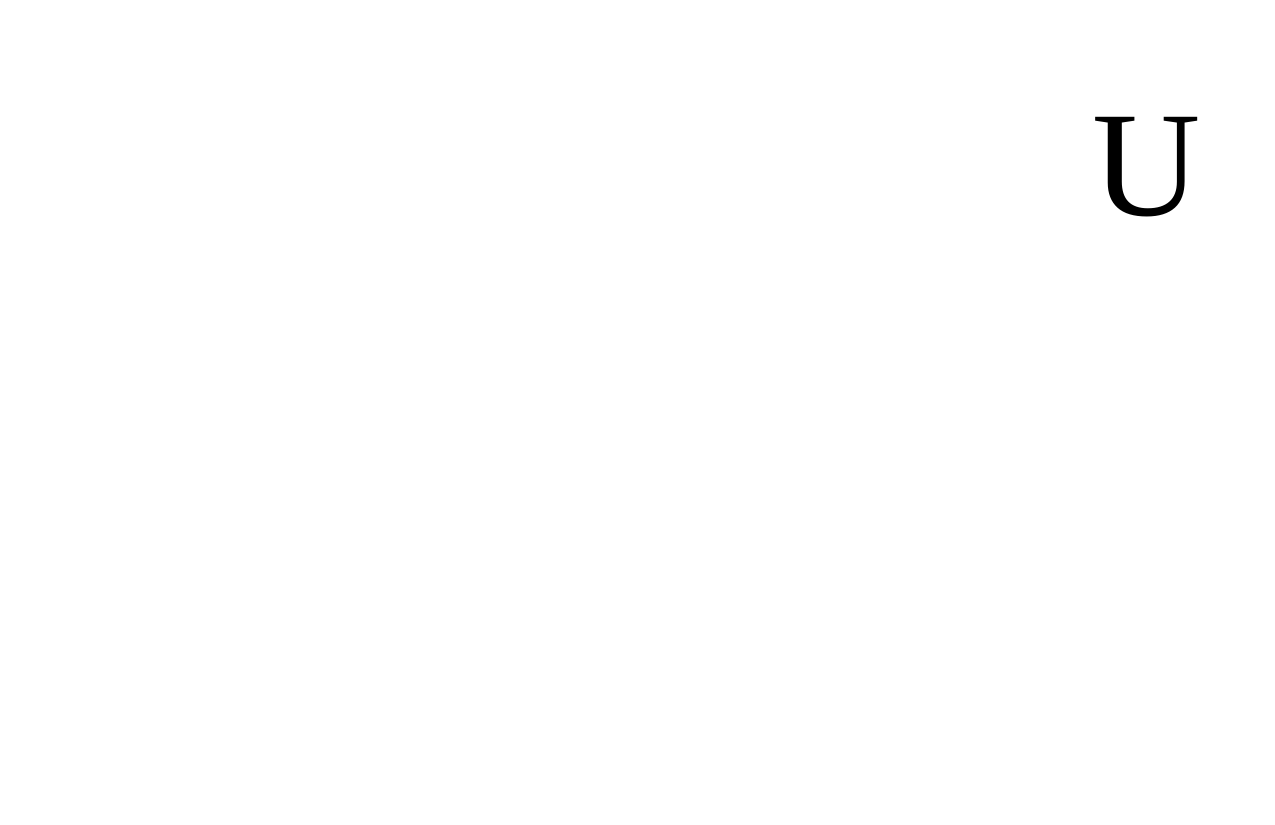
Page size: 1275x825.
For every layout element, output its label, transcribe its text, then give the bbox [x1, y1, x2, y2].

text U [75, 75, 1200, 247]
